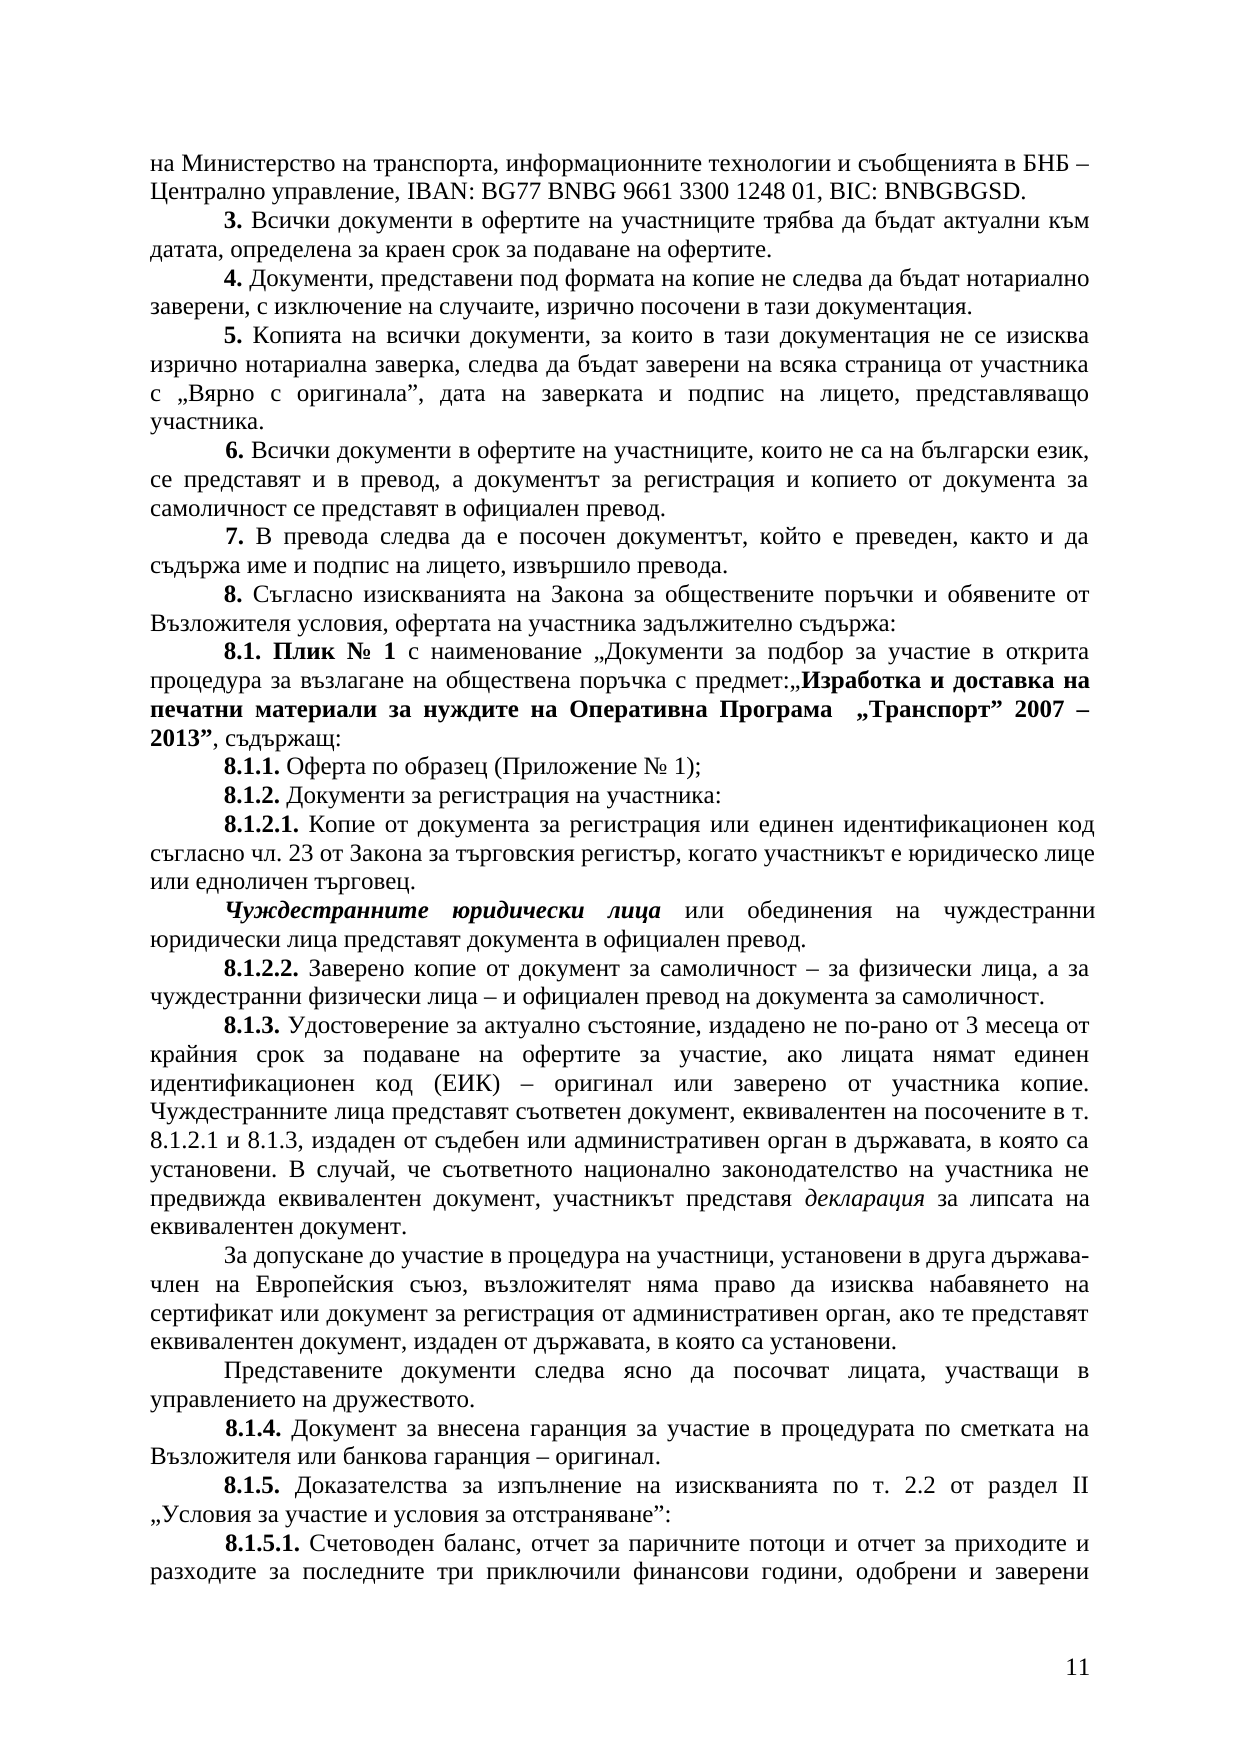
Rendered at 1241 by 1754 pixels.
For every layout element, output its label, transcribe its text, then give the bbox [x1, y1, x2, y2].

text 8.1. Плик № 1 с наименование „Документи за подбор за участие в открита процедура за възлагане на обществена поръчка с предмет:„Изработка и доставка на печатни материали за нуждите на Оперативна Програма „Транспорт” 2007 – 2013”, съдържащ: [150, 636, 1090, 751]
text За допускане до участие в процедура на участници, установени в друга държава-член на Европейския съюз, възложителят няма право да изисква набавянето на сертификат или документ за регистрация от административен орган, ако те представят еквивалентен документ, издаден от държавата, в която са установени. [150, 1240, 1090, 1355]
text 8.1.3. Удостоверение за актуално състояние, издадено не по-рано от 3 месеца от крайния срок за подаване на офертите за участие, ако лицата нямат единен идентификационен код (ЕИК) – оригинал или заверено от участника копие. Чуждестранните лица представят съответен документ, еквивалентен на посочените в т. 8.1.2.1 и 8.1.3, издаден от съдебен или административен орган в държавата, в която са установени. В случай, че съответното национално законодателство на участника не предвижда еквивалентен документ, участникът представя декларация за липсата на еквивалентен документ. [150, 1010, 1090, 1240]
text 7. В превода следва да е посочен документът, който е преведен, както и да съдържа име и подпис на лицето, извършило превода. [150, 521, 1090, 579]
text 8.1.1. Оферта по образец (Приложение № 1); [150, 751, 1090, 780]
text Чуждестранните юридически лица или обединения на чуждестранни юридически лица представят документа в официален превод. [150, 895, 1096, 953]
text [150, 148, 1090, 205]
text 8.1.2.2. Заверено копие от документ за самоличност – за физически лица, а за чуждестранни физически лица – и официален превод на документа за самоличност. [150, 953, 1090, 1010]
text 8.1.2.1. Копие от документа за регистрация или единен идентификационен код съгласно чл. 23 от Закона за търговския регистър, когато участникът е юридическо лице или едноличен търговец. [150, 809, 1096, 895]
text 8.1.2. Документи за регистрация на участника: [150, 780, 1090, 809]
text 4. Документи, представени под формата на копие не следва да бъдат нотариално заверени, с изключение на случаите, изрично посочени в тази документация. [150, 263, 1090, 320]
text Представените документи следва ясно да посочват лицата, участващи в управлението на дружеството. [150, 1355, 1090, 1413]
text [150, 1528, 1090, 1585]
text 8.1.4. Документ за внесена гаранция за участие в процедурата по сметката на Възложителя или банкова гаранция – оригинал. [150, 1413, 1090, 1470]
text 6. Всички документи в офертите на участниците, които не са на български език, се представят и в превод, а документът за регистрация и копието от документа за самоличност се представят в официален превод. [150, 435, 1090, 521]
text 5. Копията на всички документи, за които в тази документация не се изисква изрично нотариална заверка, следва да бъдат заверени на всяка страница от участника с „Вярно с оригинала”, дата на заверката и подпис на лицето, представляващо участника. [150, 320, 1090, 435]
text 8.1.5. Доказателства за изпълнение на изискванията по т. 2.2 от раздел ІІ „Условия за участие и условия за отстраняване”: [150, 1470, 1090, 1528]
text 3. Всички документи в офертите на участниците трябва да бъдат актуални към датата, определена за краен срок за подаване на офертите. [150, 205, 1090, 263]
text 8. Съгласно изискванията на Закона за обществените поръчки и обявените от Възложителя условия, офертата на участника задължително съдържа: [150, 579, 1090, 636]
